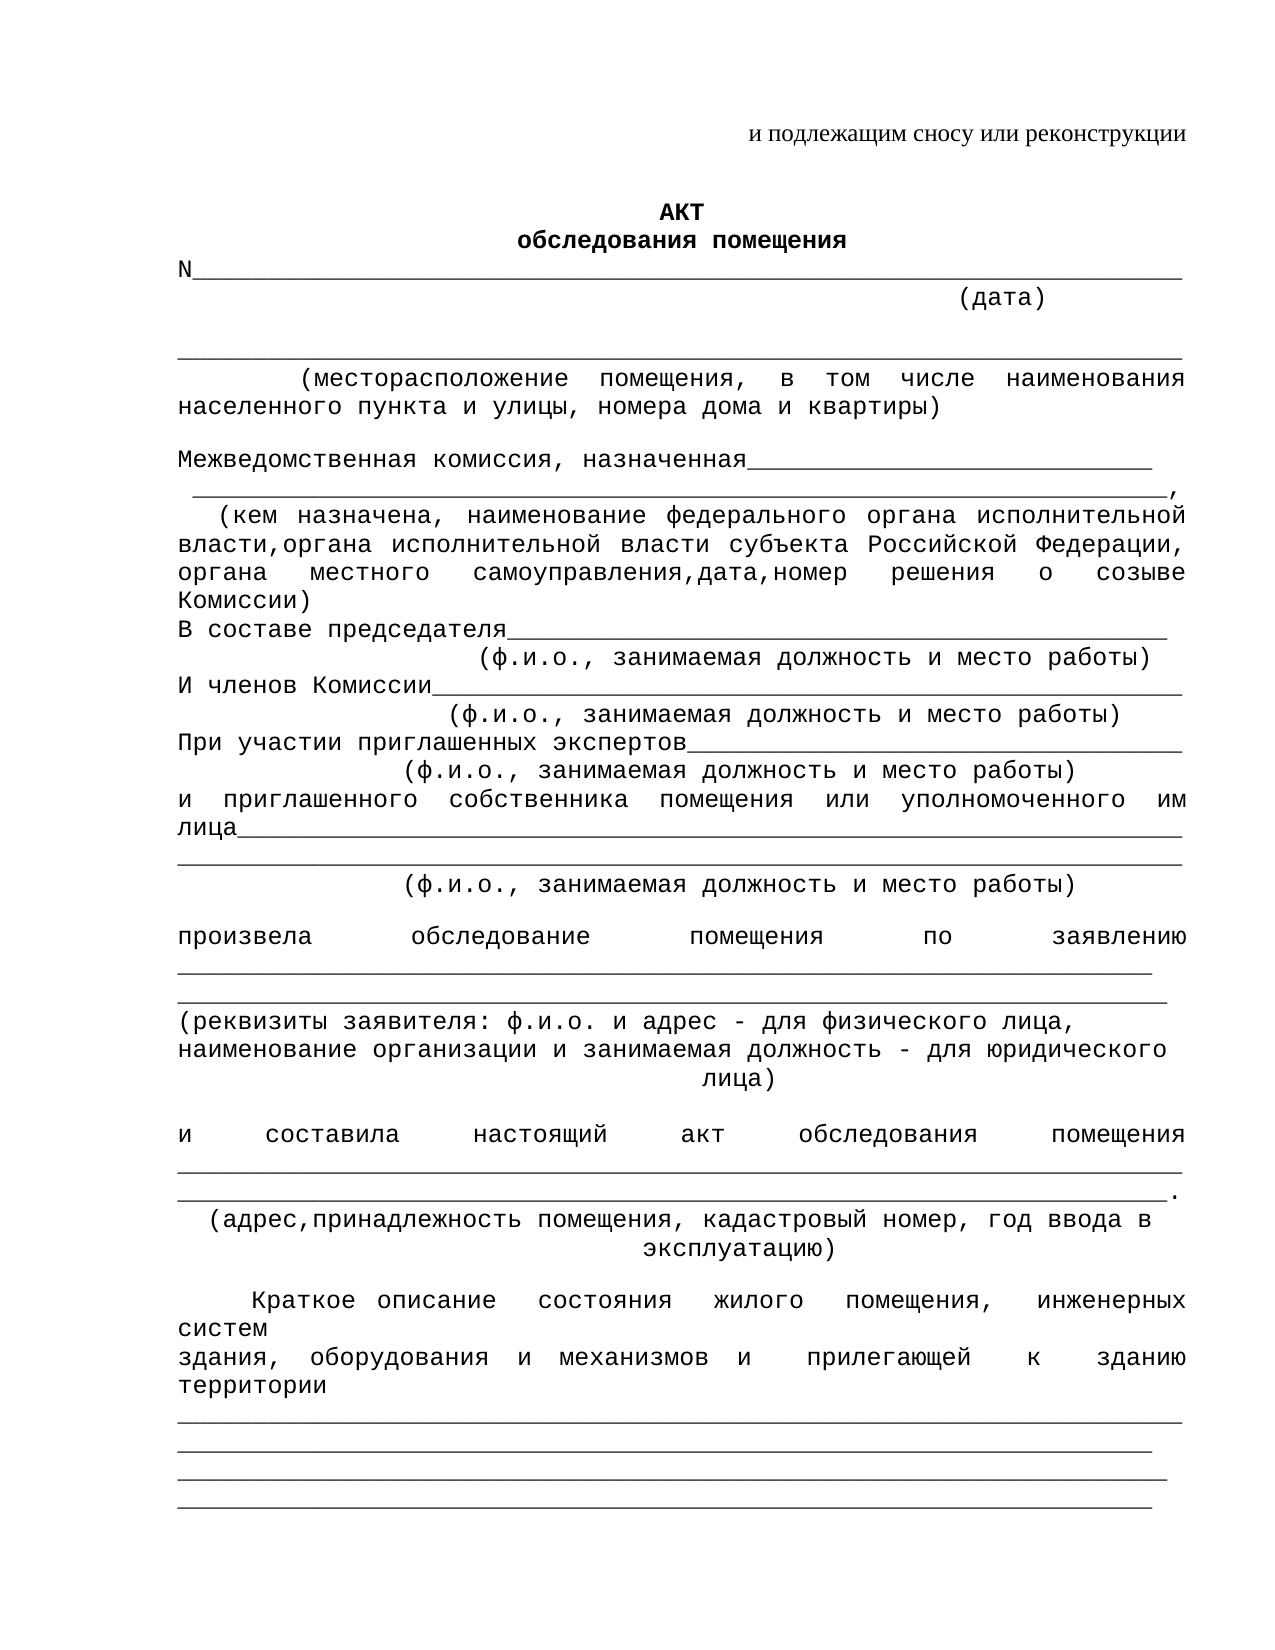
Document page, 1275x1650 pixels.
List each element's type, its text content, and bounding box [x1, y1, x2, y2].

text __________________________________________________________________ [177, 980, 1186, 1008]
text (ф.и.о., занимаемая должность и место работы) [177, 758, 1186, 786]
text (дата) [177, 285, 1186, 313]
text (ф.и.о., занимаемая должность и место работы) [177, 644, 1186, 673]
text здания, оборудования и механизмов и прилегающей к зданию территории ___________________________________________________________________ [177, 1344, 1186, 1429]
text и приглашенного собственника помещения или уполномоченного им лица_______________________________________________________________ ___________________________________________________________________ [177, 786, 1186, 871]
text (адрес,принадлежность помещения, кадастровый номер, год ввода в [177, 1207, 1186, 1235]
text обследования помещения [177, 228, 1186, 256]
text эксплуатацию) [177, 1235, 1186, 1263]
text произвела обследование помещения по заявлению _________________________________________________________________ [177, 923, 1186, 980]
text (ф.и.о., занимаемая должность и место работы) [177, 871, 1186, 899]
text (месторасположение помещения, в том числе наименования населенного пункта и улицы, номера дома и квартиры) [177, 365, 1186, 422]
text (реквизиты заявителя: ф.и.о. и адрес - для физического лица, [177, 1008, 1186, 1037]
text и составила настоящий акт обследования помещения _____________________________________________________________________________________________________________________________________. [177, 1122, 1186, 1207]
text _________________________________________________________________ [177, 1486, 1186, 1514]
text лица) [177, 1065, 1186, 1093]
text Межведомственная комиссия, назначенная___________________________ [177, 446, 1186, 474]
text АКТ [177, 200, 1186, 228]
text При участии приглашенных экспертов_________________________________ [177, 729, 1186, 758]
text ___________________________________________________________________ [177, 313, 1186, 365]
text _________________________________________________________________ [177, 1429, 1186, 1458]
text И членов Комиссии__________________________________________________ [177, 673, 1186, 701]
text В составе председателя____________________________________________ [177, 616, 1186, 644]
text Краткое описание состояния жилого помещения, инженерных систем [177, 1288, 1186, 1344]
text наименование организации и занимаемая должность - для юридического [177, 1037, 1186, 1065]
text (ф.и.о., занимаемая должность и место работы) [177, 701, 1186, 729]
text и подлежащим сносу или реконструкции [177, 118, 1186, 147]
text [177, 1458, 1186, 1486]
text _________________________________________________________________, [177, 474, 1186, 503]
text (кем назначена, наименование федерального органа исполнительной власти,органа исполнительной власти субъекта Российской Федерации, органа местного самоуправления,дата,номер решения о созыве Комиссии) [177, 503, 1186, 616]
text N__________________________________________________________________ [177, 256, 1186, 285]
